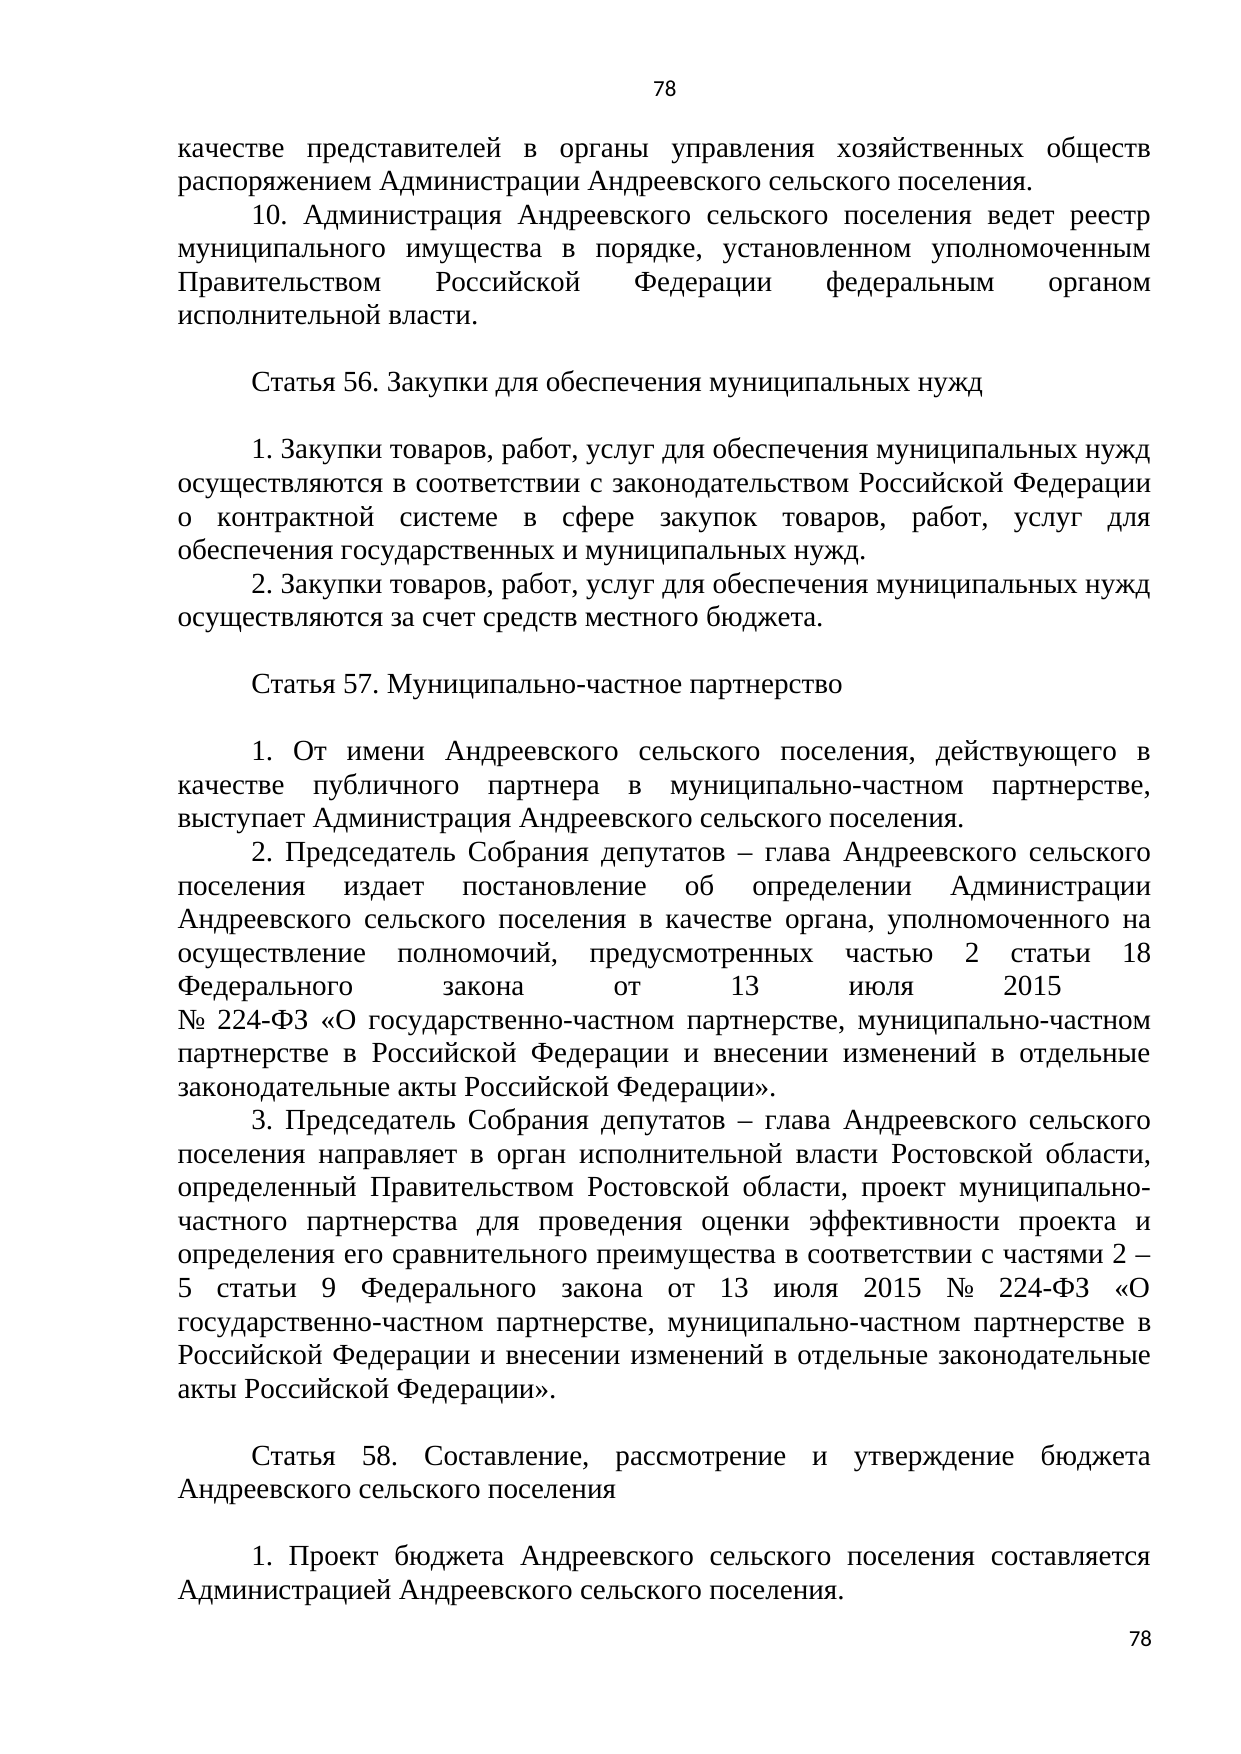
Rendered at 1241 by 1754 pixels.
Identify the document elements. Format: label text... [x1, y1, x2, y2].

text 2. Закупки товаров, работ, услуг для обеспечения муниципальных нужд осуществляются за счет средств местного бюджета. [177, 566, 1152, 633]
text Статья 56. Закупки для обеспечения муниципальных нужд [177, 364, 1152, 398]
text Статья 57. Муниципально-частное партнерство [177, 666, 1152, 700]
text 1. Проект бюджета Андреевского сельского поселения составляется Администрацией Андреевского сельского поселения. [177, 1538, 1152, 1606]
text 10. Администрация Андреевского сельского поселения ведет реестр муниципального имущества в порядке, установленном уполномоченным Правительством Российской Федерации федеральным органом исполнительной власти. [177, 197, 1152, 331]
text Статья 58. Составление, рассмотрение и утверждение бюджета Андреевского сельского поселения [177, 1438, 1152, 1505]
text 3. Председатель Собрания депутатов – глава Андреевского сельского поселения направляет в орган исполнительной власти Ростовской области, определенный Правительством Ростовской области, проект муниципально-частного партнерства для проведения оценки эффективности проекта и определения его сравнительного преимущества в соответствии с частями 2 – 5 статьи 9 Федерального закона от 13 июля 2015 № 224-ФЗ «О государственно-частном партнерстве, муниципально-частном партнерстве в Российской Федерации и внесении изменений в отдельные законодательные акты Российской Федерации». [177, 1102, 1152, 1404]
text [177, 130, 1152, 197]
text 2. Председатель Собрания депутатов – глава Андреевского сельского поселения издает постановление об определении Администрации Андреевского сельского поселения в качестве органа, уполномоченного на осуществление полномочий, предусмотренных частью 2 статьи 18 Федерального закона от 13 июля 2015 № 224-ФЗ «О государственно-частном партнерстве, муниципально-частном партнерстве в Российской Федерации и внесении изменений в отдельные законодательные акты Российской Федерации». [177, 834, 1152, 1102]
text 1. От имени Андреевского сельского поселения, действующего в качестве публичного партнера в муниципально-частном партнерстве, выступает Администрация Андреевского сельского поселения. [177, 733, 1152, 834]
text 1. Закупки товаров, работ, услуг для обеспечения муниципальных нужд осуществляются в соответствии с законодательством Российской Федерации о контрактной системе в сфере закупок товаров, работ, услуг для обеспечения государственных и муниципальных нужд. [177, 432, 1152, 566]
